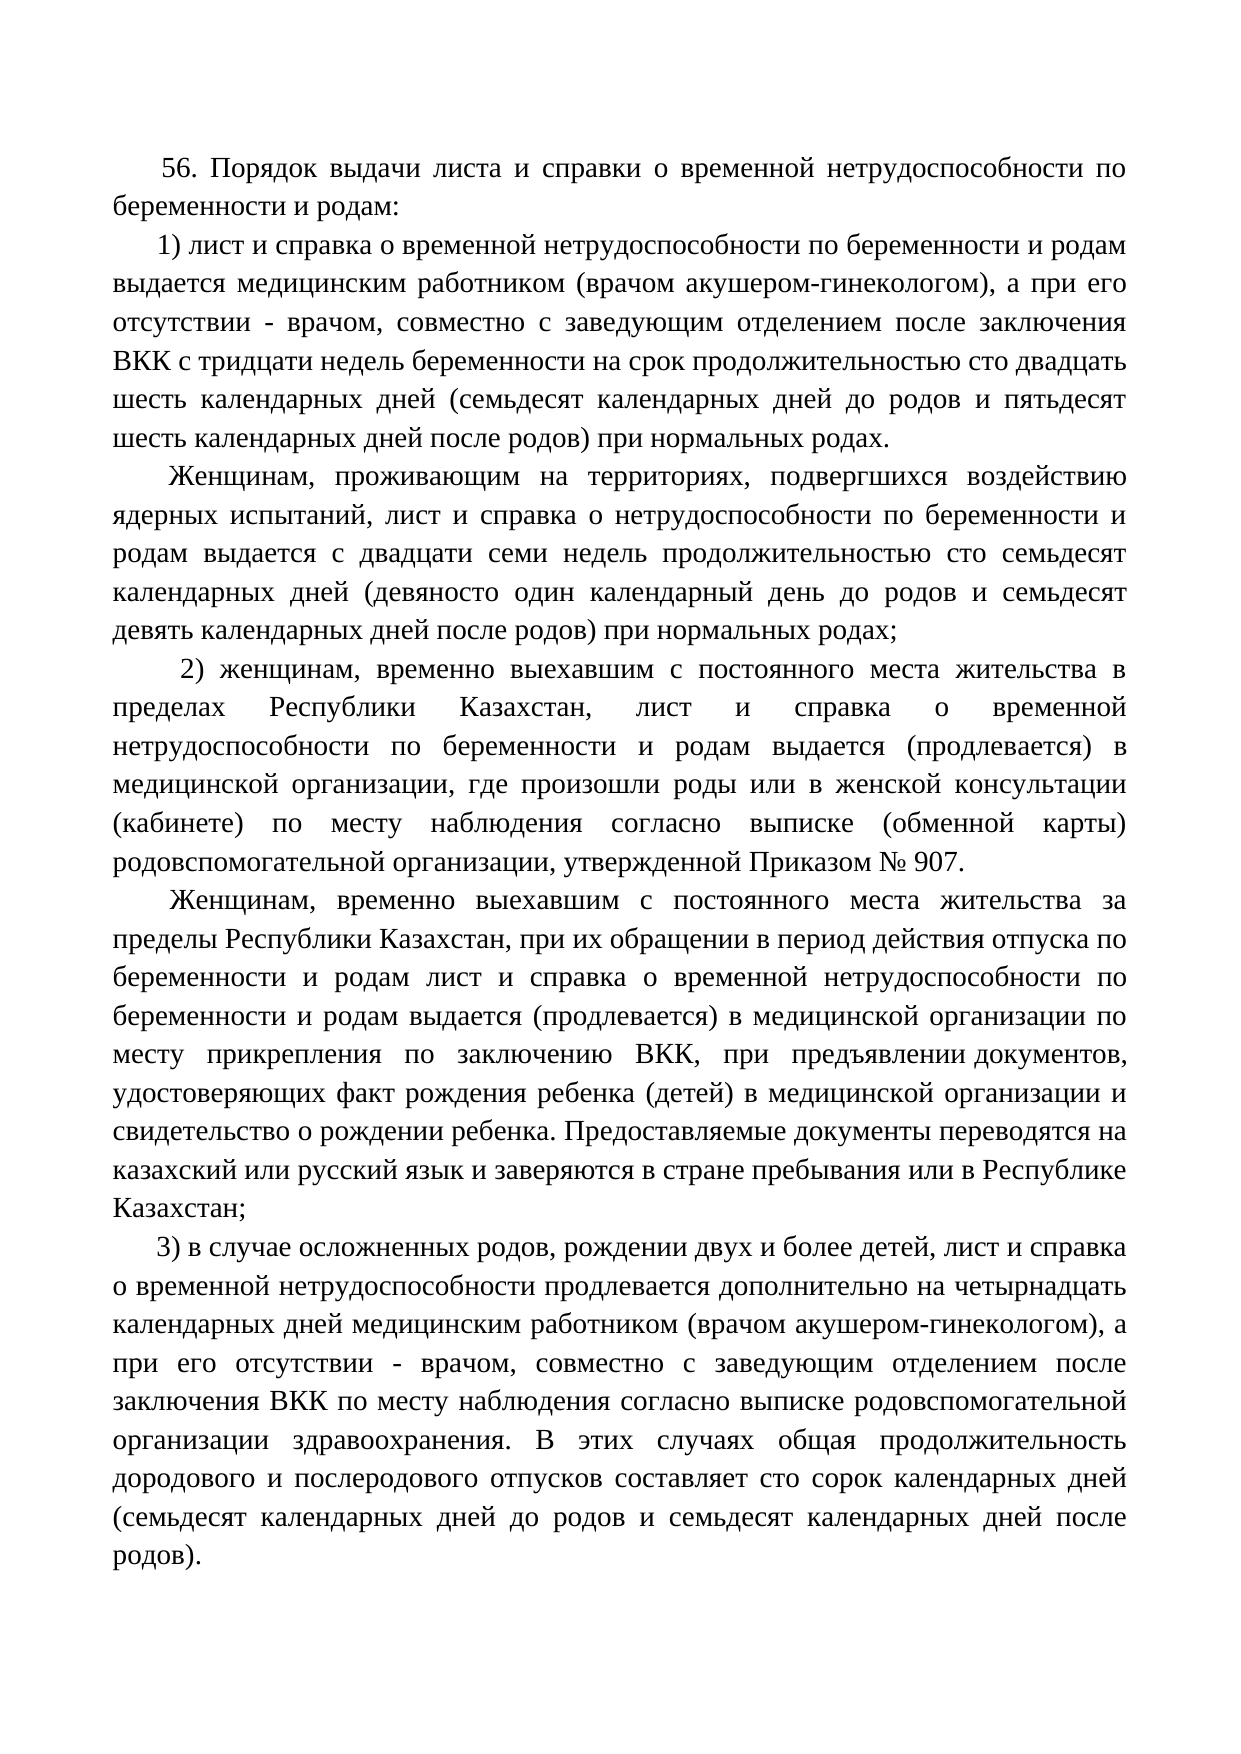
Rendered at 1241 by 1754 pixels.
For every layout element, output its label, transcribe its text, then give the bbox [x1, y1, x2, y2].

text 56. Порядок выдачи листа и справки о временной нетрудоспособности по беременности и родам: [112, 150, 1128, 222]
text Женщинам, проживающим на территориях, подвергшихся воздействию ядерных испытаний, лист и справка о нетрудоспособности по беременности и родам выдается с двадцати семи недель продолжительностью сто семьдесят календарных дней (девяносто один календарный день до родов и семьдесят девять календарных дней после родов) при нормальных родах; [112, 458, 1128, 646]
text 1) лист и справка о временной нетрудоспособности по беременности и родам выдается медицинским работником (врачом акушером-гинекологом), а при его отсутствии - врачом, совместно с заведующим отделением после заключения ВКК с тридцати недель беременности на срок продолжительностью сто двадцать шесть календарных дней (семьдесят календарных дней до родов и пятьдесят шесть календарных дней после родов) при нормальных родах. [112, 227, 1128, 453]
text Женщинам, временно выехавшим с постоянного места жительства за пределы Республики Казахстан, при их обращении в период действия отпуска по беременности и родам лист и справка о временной нетрудоспособности по беременности и родам выдается (продлевается) в медицинской организации по месту прикрепления по заключению ВКК, при предъявлении документов, удостоверяющих факт рождения ребенка (детей) в медицинской организации и свидетельство о рождении ребенка. Предоставляемые документы переводятся на казахский или русский язык и заверяются в стране пребывания или в Республике Казахстан; [112, 882, 1128, 1224]
text 2) женщинам, временно выехавшим с постоянного места жительства в пределах Республики Казахстан, лист и справка о временной нетрудоспособности по беременности и родам выдается (продлевается) в медицинской организации, где произошли роды или в женской консультации (кабинете) по месту наблюдения согласно выписке (обменной карты) родовспомогательной организации, утвержденной Приказом № 907. [112, 651, 1128, 877]
text 3) в случае осложненных родов, рождении двух и более детей, лист и справка о временной нетрудоспособности продлевается дополнительно на четырнадцать календарных дней медицинским работником (врачом акушером-гинекологом), а при его отсутствии - врачом, совместно с заведующим отделением после заключения ВКК по месту наблюдения согласно выписке родовспомогательной организации здравоохранения. В этих случаях общая продолжительность дородового и послеродового отпусков составляет сто сорок календарных дней (семьдесят календарных дней до родов и семьдесят календарных дней после родов). [112, 1229, 1128, 1571]
